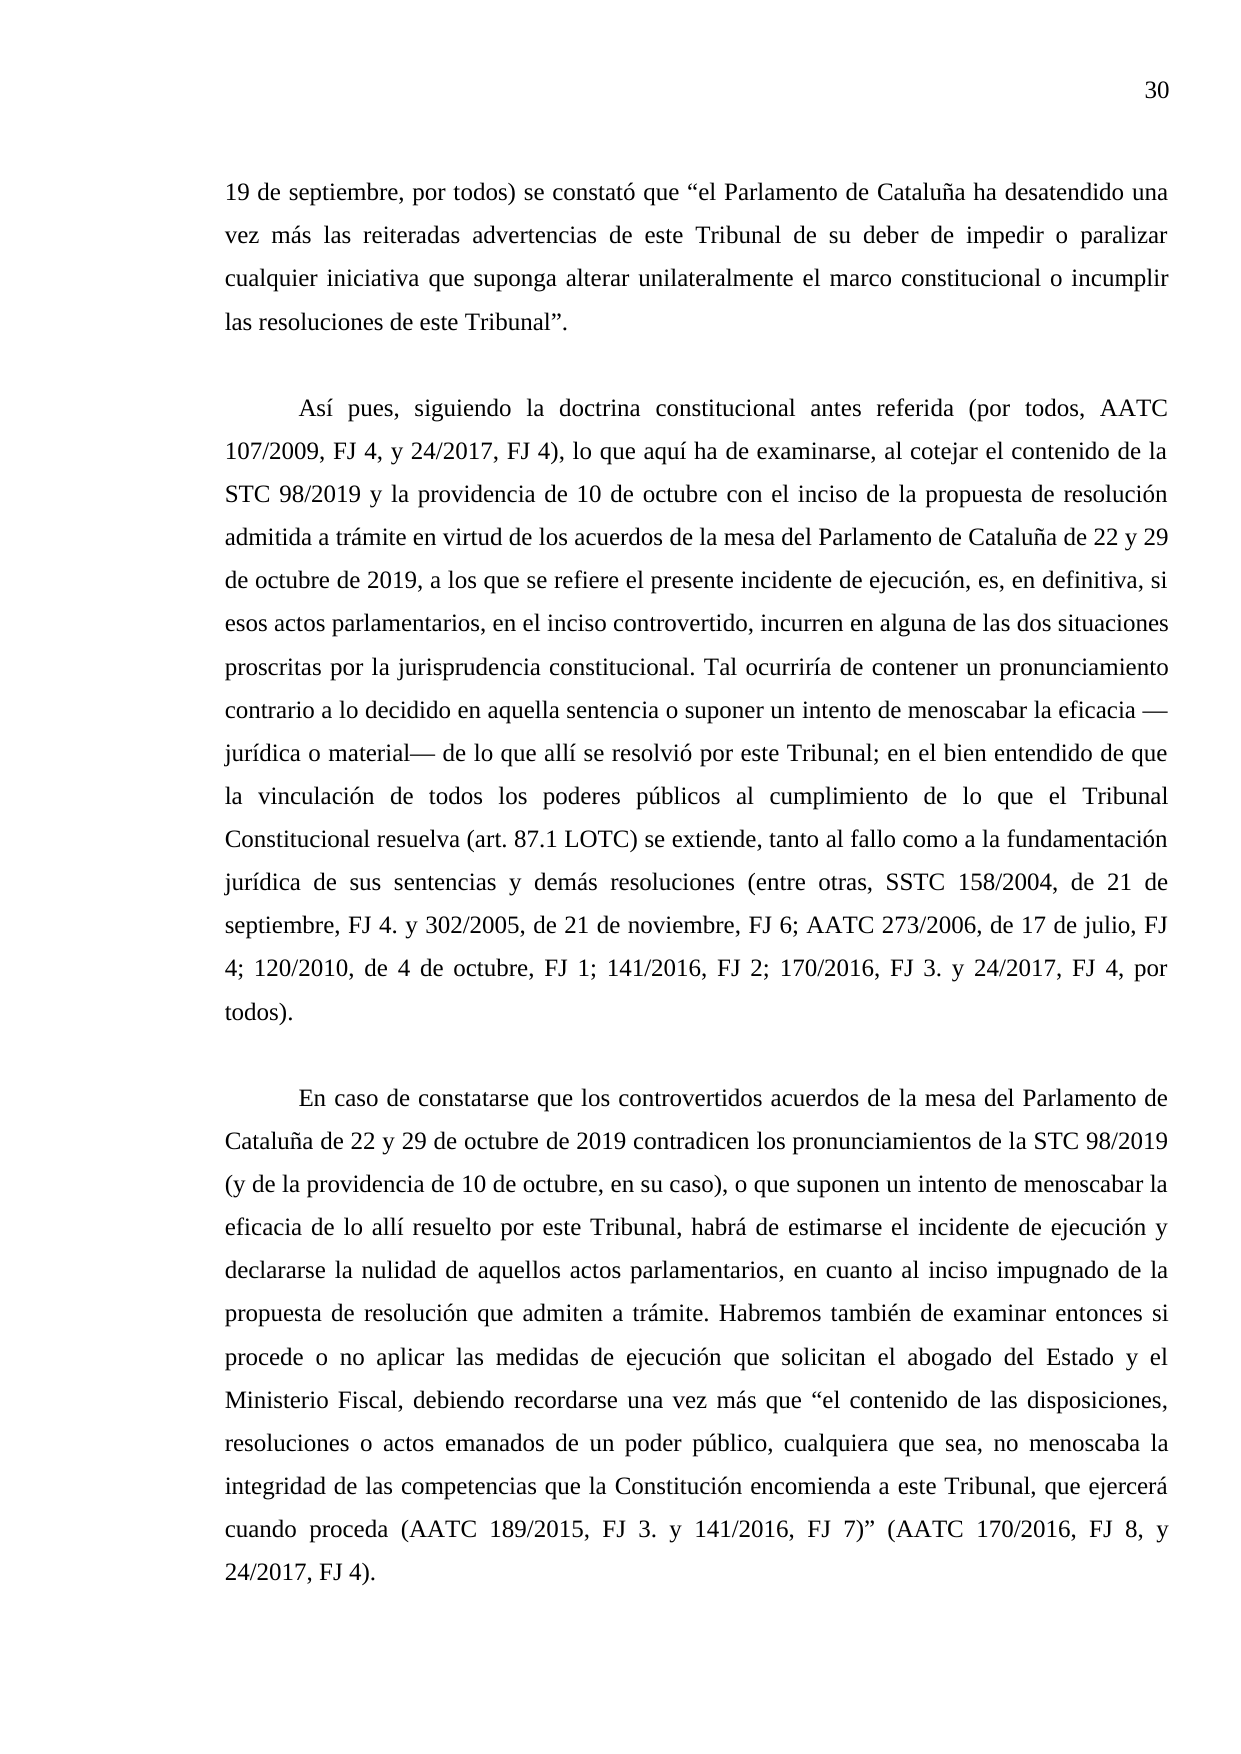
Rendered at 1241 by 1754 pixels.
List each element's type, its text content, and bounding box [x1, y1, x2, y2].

text En caso de constatarse que los controvertidos acuerdos de la mesa del Parlamento de Cataluña de 22 y 29 de octubre de 2019 contradicen los pronunciamientos de la STC 98/2019 (y de la providencia de 10 de octubre, en su caso), o que suponen un intento de menoscabar la eficacia de lo allí resuelto por este Tribunal, habrá de estimarse el incidente de ejecución y declararse la nulidad de aquellos actos parlamentarios, en cuanto al inciso impugnado de la propuesta de resolución que admiten a trámite. Habremos también de examinar entonces si procede o no aplicar las medidas de ejecución que solicitan el abogado del Estado y el Ministerio Fiscal, debiendo recordarse una vez más que “el contenido de las disposiciones, resoluciones o actos emanados de un poder público, cualquiera que sea, no menoscaba la integridad de las competencias que la Constitución encomienda a este Tribunal, que ejercerá cuando proceda (AATC 189/2015, FJ 3. y 141/2016, FJ 7)” (AATC 170/2016, FJ 8, y 24/2017, FJ 4). [224, 1083, 1169, 1586]
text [224, 177, 1169, 335]
text Así pues, siguiendo la doctrina constitucional antes referida (por todos, AATC 107/2009, FJ 4, y 24/2017, FJ 4), lo que aquí ha de examinarse, al cotejar el contenido de la STC 98/2019 y la providencia de 10 de octubre con el inciso de la propuesta de resolución admitida a trámite en virtud de los acuerdos de la mesa del Parlamento de Cataluña de 22 y 29 de octubre de 2019, a los que se refiere el presente incidente de ejecución, es, en definitiva, si esos actos parlamentarios, en el inciso controvertido, incurren en alguna de las dos situaciones proscritas por la jurisprudencia constitucional. Tal ocurriría de contener un pronunciamiento contrario a lo decidido en aquella sentencia o suponer un intento de menoscabar la eficacia —jurídica o material— de lo que allí se resolvió por este Tribunal; en el bien entendido de que la vinculación de todos los poderes públicos al cumplimiento de lo que el Tribunal Constitucional resuelva (art. 87.1 LOTC) se extiende, tanto al fallo como a la fundamentación jurídica de sus sentencias y demás resoluciones (entre otras, SSTC 158/2004, de 21 de septiembre, FJ 4. y 302/2005, de 21 de noviembre, FJ 6; AATC 273/2006, de 17 de julio, FJ 4; 120/2010, de 4 de octubre, FJ 1; 141/2016, FJ 2; 170/2016, FJ 3. y 24/2017, FJ 4, por todos). [224, 393, 1169, 1025]
